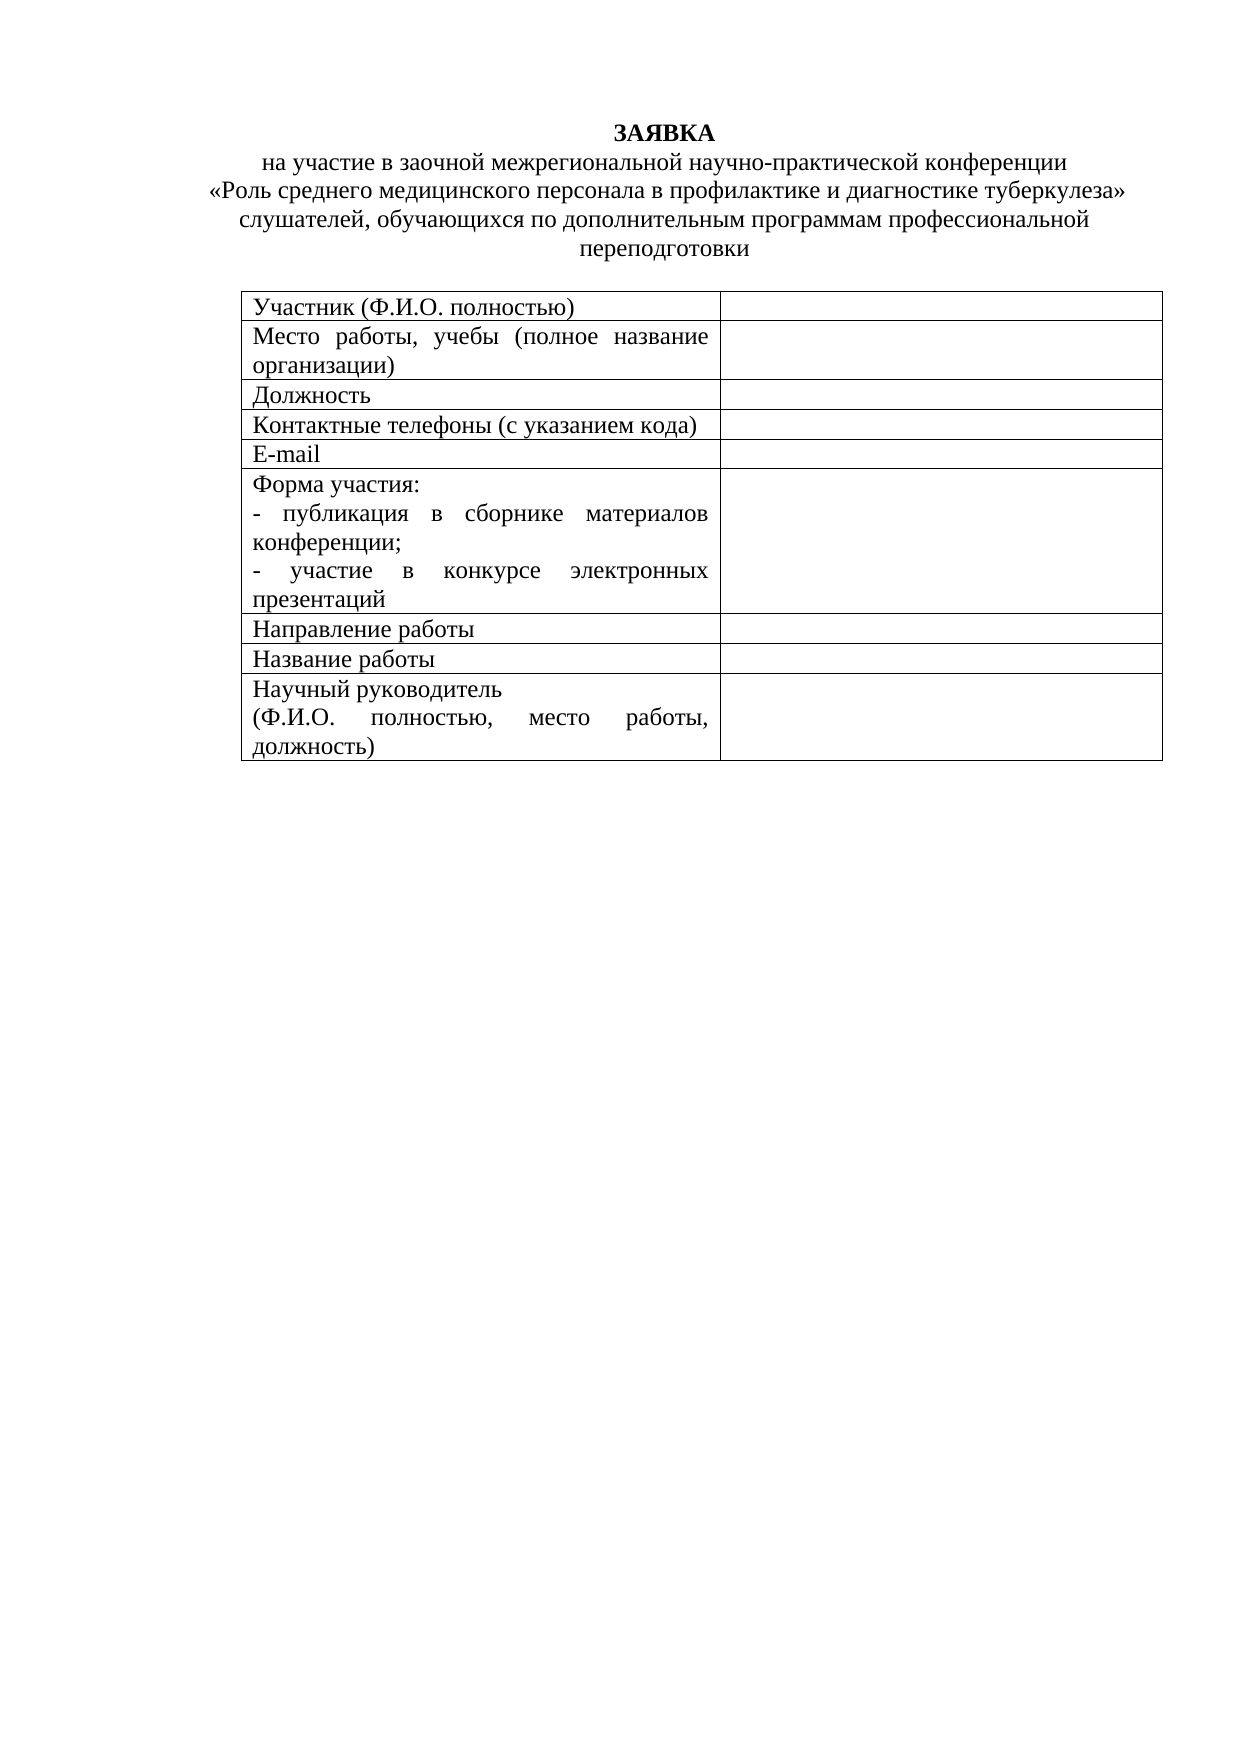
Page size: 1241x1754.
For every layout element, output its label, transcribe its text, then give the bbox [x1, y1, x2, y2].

table_cell Научный руководитель (Ф.И.О. полностью, место работы, должность) [242, 674, 720, 760]
table_cell Форма участия: - публикация в сборнике материалов конференции; - участие в конкурсе электронных презентаций [242, 469, 720, 613]
table_cell Название работы [242, 644, 720, 673]
table_cell [721, 321, 1162, 379]
table_cell [721, 469, 1162, 613]
text на участие в заочной межрегиональной научно-практической конференции [177, 147, 1152, 176]
table_cell [721, 614, 1162, 643]
table_cell [721, 440, 1162, 468]
text Заявка [177, 118, 1152, 147]
table_cell Должность [242, 380, 720, 409]
table_cell Место работы, учебы (полное название организации) [242, 321, 720, 379]
table_cell Контактные телефоны (с указанием кода) [242, 410, 720, 438]
table_cell [721, 644, 1162, 673]
table_cell [721, 380, 1162, 409]
text «Роль среднего медицинского персонала в профилактике и диагностике туберкулеза» слушателей, обучающихся по дополнительным программам профессиональной переподготовки [177, 176, 1152, 262]
table_header Участник (Ф.И.О. полностью) [242, 292, 720, 320]
table_cell [721, 674, 1162, 760]
table_header [721, 292, 1162, 320]
table_cell [721, 410, 1162, 438]
table_cell Направление работы [242, 614, 720, 643]
table_cell E-mail [242, 440, 720, 468]
